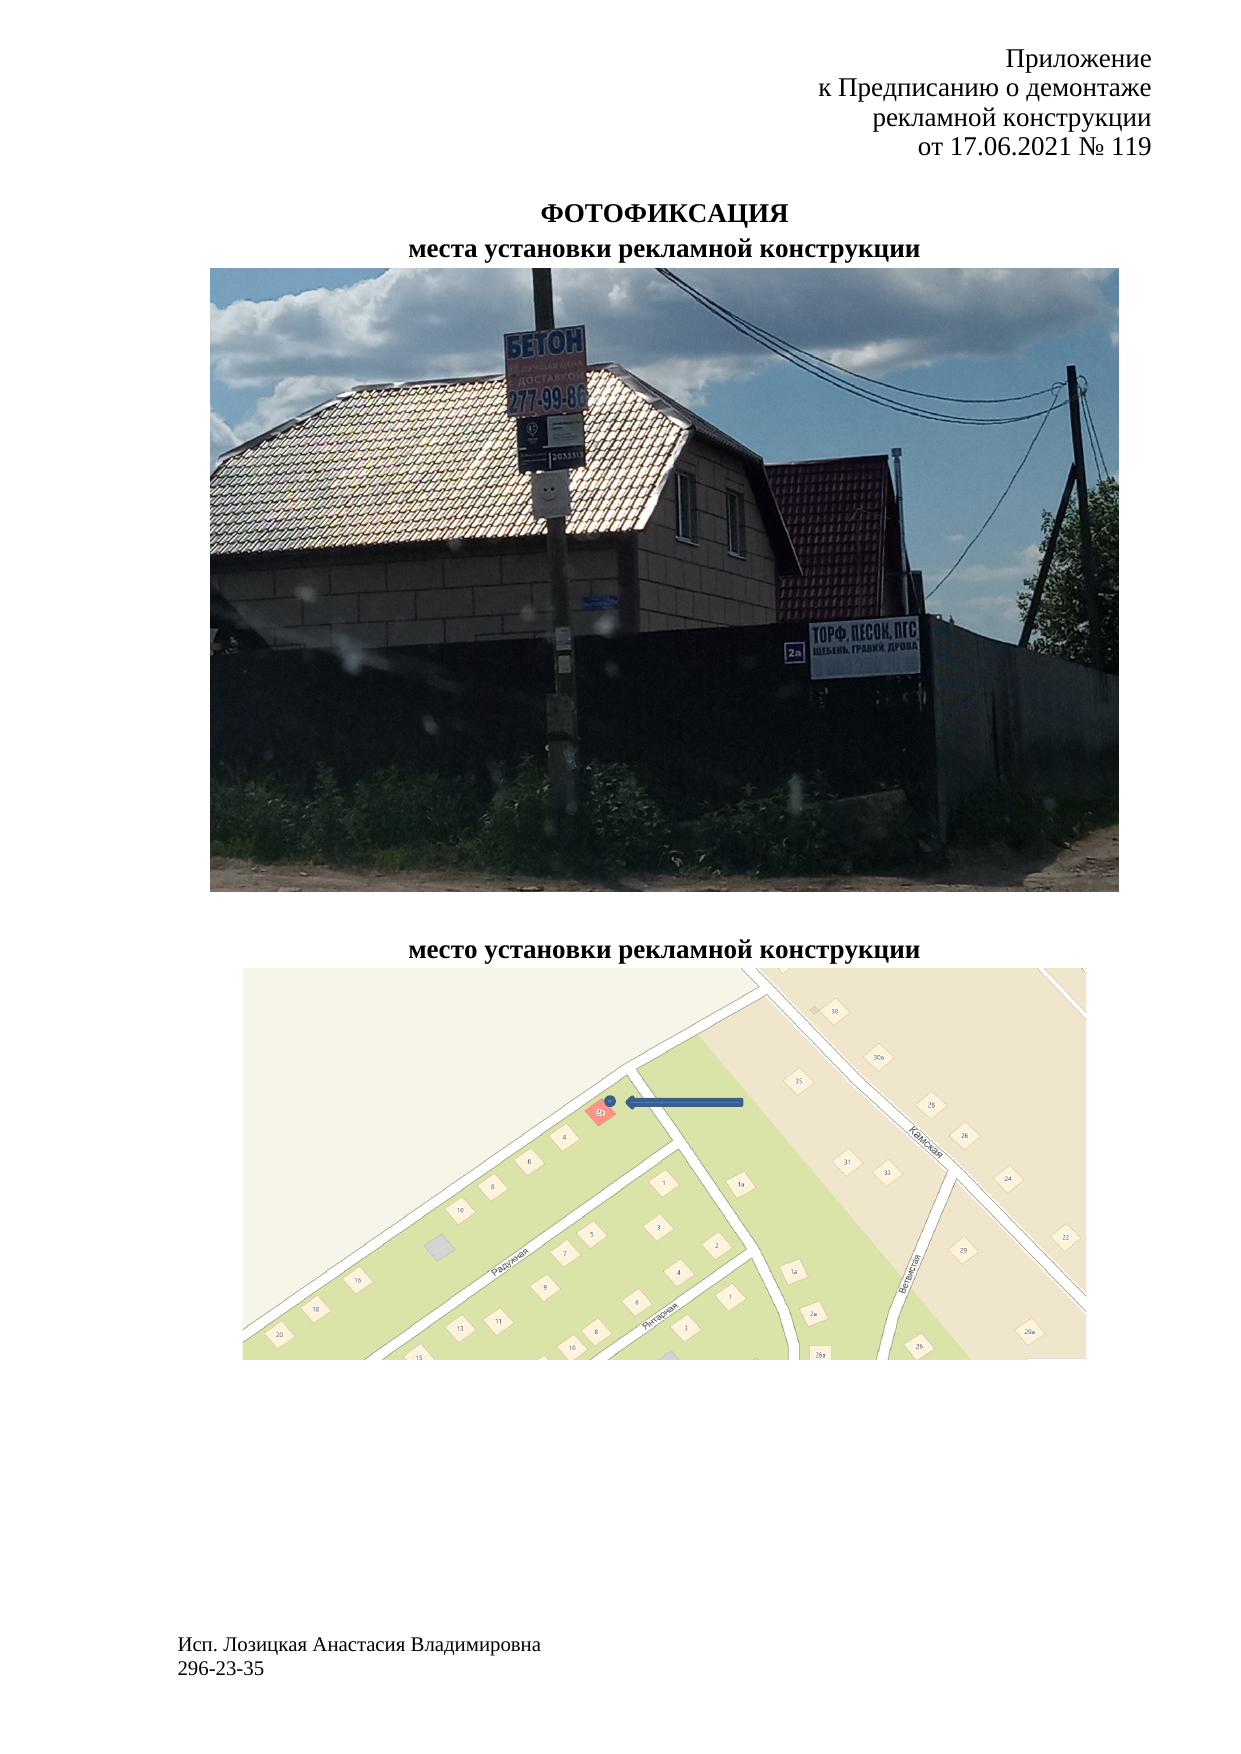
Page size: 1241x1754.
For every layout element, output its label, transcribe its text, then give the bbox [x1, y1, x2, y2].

text ФОТОФИКСАЦИЯ [177, 197, 1152, 228]
text места установки рекламной конструкции [177, 232, 1152, 264]
text от 17.06.2021 № 119 [812, 132, 1152, 161]
picture [210, 268, 1119, 892]
text к Предписанию о демонтаже [812, 73, 1152, 103]
text Приложение [177, 44, 1152, 73]
text место установки рекламной конструкции [177, 933, 1152, 964]
text рекламной конструкции [812, 103, 1152, 132]
picture [242, 968, 1087, 1360]
